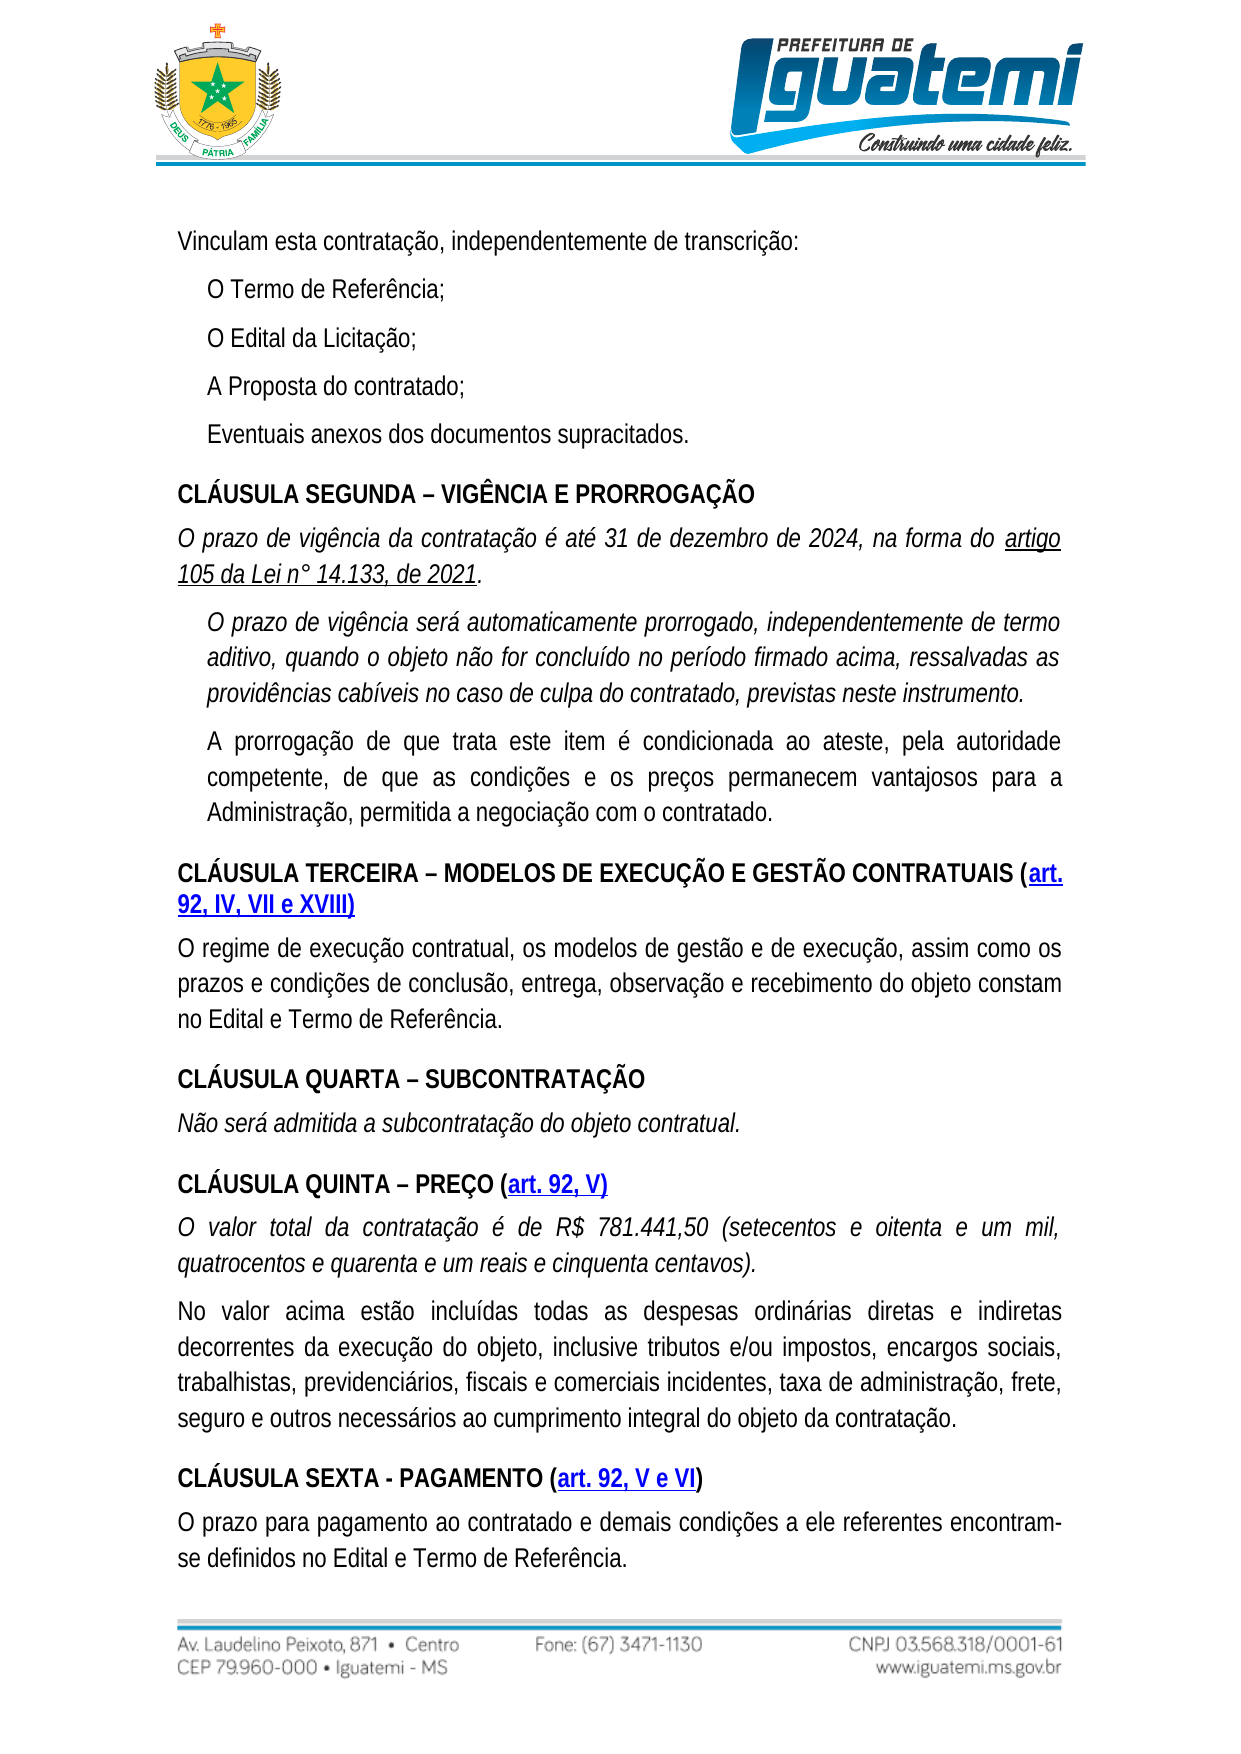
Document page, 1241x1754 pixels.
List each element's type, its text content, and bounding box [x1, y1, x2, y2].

list A Proposta do contratado; [207, 370, 1063, 401]
text Não será admitida a subcontratação do objeto contratual. [177, 1107, 1063, 1138]
list O prazo para pagamento ao contratado e demais condições a ele referentes encontram-se definidos no Edital e Termo de Referência. [177, 1506, 1063, 1573]
text CLÁUSULA QUARTA – SUBCONTRATAÇÃO [177, 1063, 1063, 1094]
text O prazo de vigência da contratação é até 31 de dezembro de 2024, na forma do artigo 105 da Lei n° 14.133, de 2021. [177, 522, 1063, 589]
list No valor acima estão incluídas todas as despesas ordinárias diretas e indiretas decorrentes da execução do objeto, inclusive tributos e/ou impostos, encargos sociais, trabalhistas, previdenciários, fiscais e comerciais incidentes, taxa de administração, frete, seguro e outros necessários ao cumprimento integral do objeto da contratação. [177, 1295, 1063, 1433]
text CLÁUSULA SEGUNDA – VIGÊNCIA E PRORROGAÇÃO [177, 478, 1063, 509]
text O valor total da contratação é de R$ 781.441,50 (setecentos e oitenta e um mil, quatrocentos e quarenta e um reais e cinquenta centavos). [177, 1211, 1063, 1278]
list Vinculam esta contratação, independentemente de transcrição: [177, 225, 1063, 256]
text CLÁUSULA QUINTA – PREÇO (art. 92, V) [177, 1168, 1063, 1199]
text CLÁUSULA SEXTA - PAGAMENTO (art. 92, V e VI) [177, 1462, 1063, 1493]
text CLÁUSULA TERCEIRA – MODELOS DE EXECUÇÃO E GESTÃO CONTRATUAIS (art. 92, IV, VII e XVIII) [177, 857, 1063, 919]
list O Termo de Referência; [207, 273, 1063, 304]
list O regime de execução contratual, os modelos de gestão e de execução, assim como os prazos e condições de conclusão, entrega, observação e recebimento do objeto constam no Edital e Termo de Referência. [177, 932, 1063, 1034]
list Eventuais anexos dos documentos supracitados. [207, 418, 1063, 449]
list A prorrogação de que trata este item é condicionada ao ateste, pela autoridade competente, de que as condições e os preços permanecem vantajosos para a Administração, permitida a negociação com o contratado. [207, 725, 1063, 827]
list O Edital da Licitação; [207, 322, 1063, 353]
picture [177, 1619, 1063, 1681]
text O prazo de vigência será automaticamente prorrogado, independentemente de termo aditivo, quando o objeto não for concluído no período firmado acima, ressalvadas as providências cabíveis no caso de culpa do contratado, previstas neste instrumento. [207, 606, 1063, 708]
